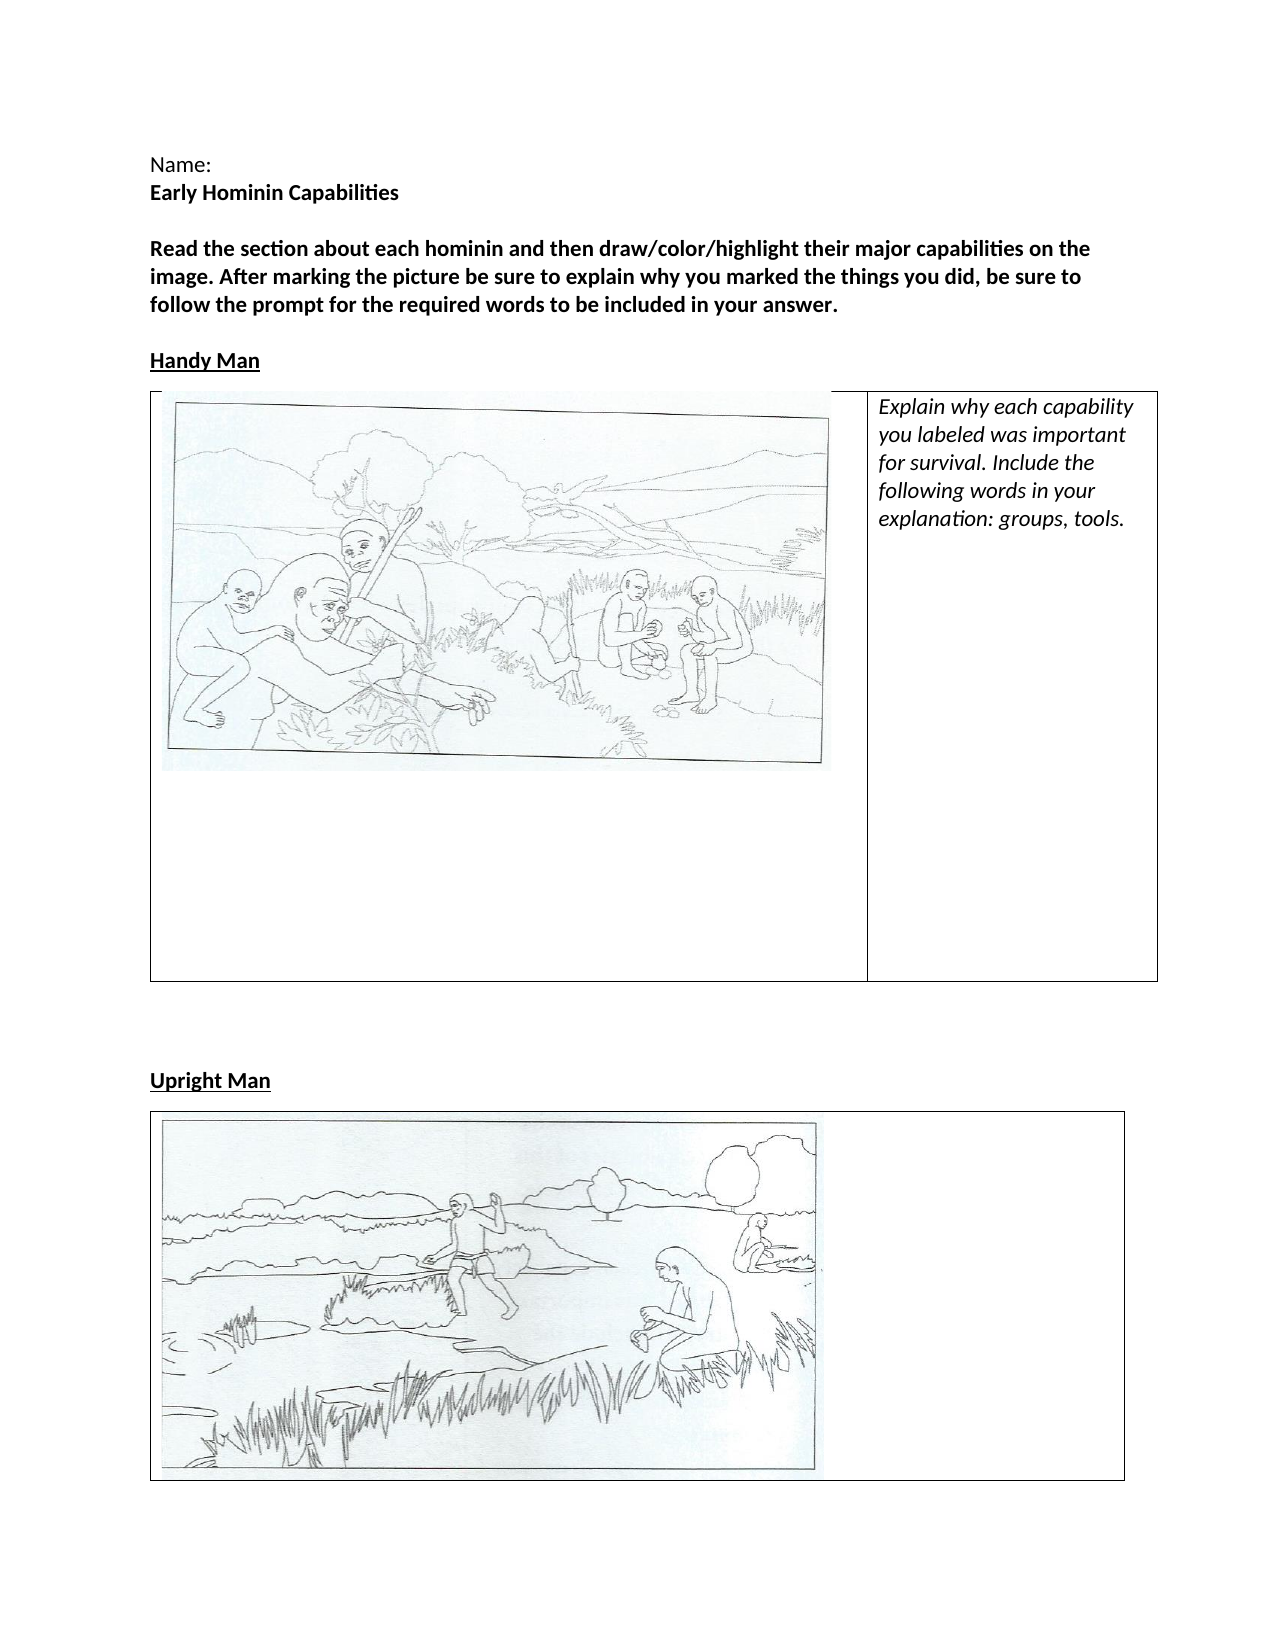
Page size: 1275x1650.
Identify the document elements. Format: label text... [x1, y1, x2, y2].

text Upright Man [150, 1066, 1125, 1094]
text Early Hominin Capabilities [150, 178, 1125, 206]
text Name: [150, 150, 1125, 178]
text Read the section about each hominin and then draw/color/highlight their major capabilities on the image. After marking the picture be sure to explain why you marked the things you did, be sure to follow the prompt for the required words to be included in your answer. [150, 234, 1125, 318]
table_header [151, 1112, 161, 1479]
picture [161, 1112, 824, 1480]
picture [161, 391, 832, 771]
table_header [151, 392, 867, 981]
text Handy Man [150, 346, 1125, 374]
table_header [824, 1112, 1124, 1479]
table_header Explain why each capability you labeled was important for survival. Include the following words in your explanation: groups, tools. [868, 392, 1157, 981]
